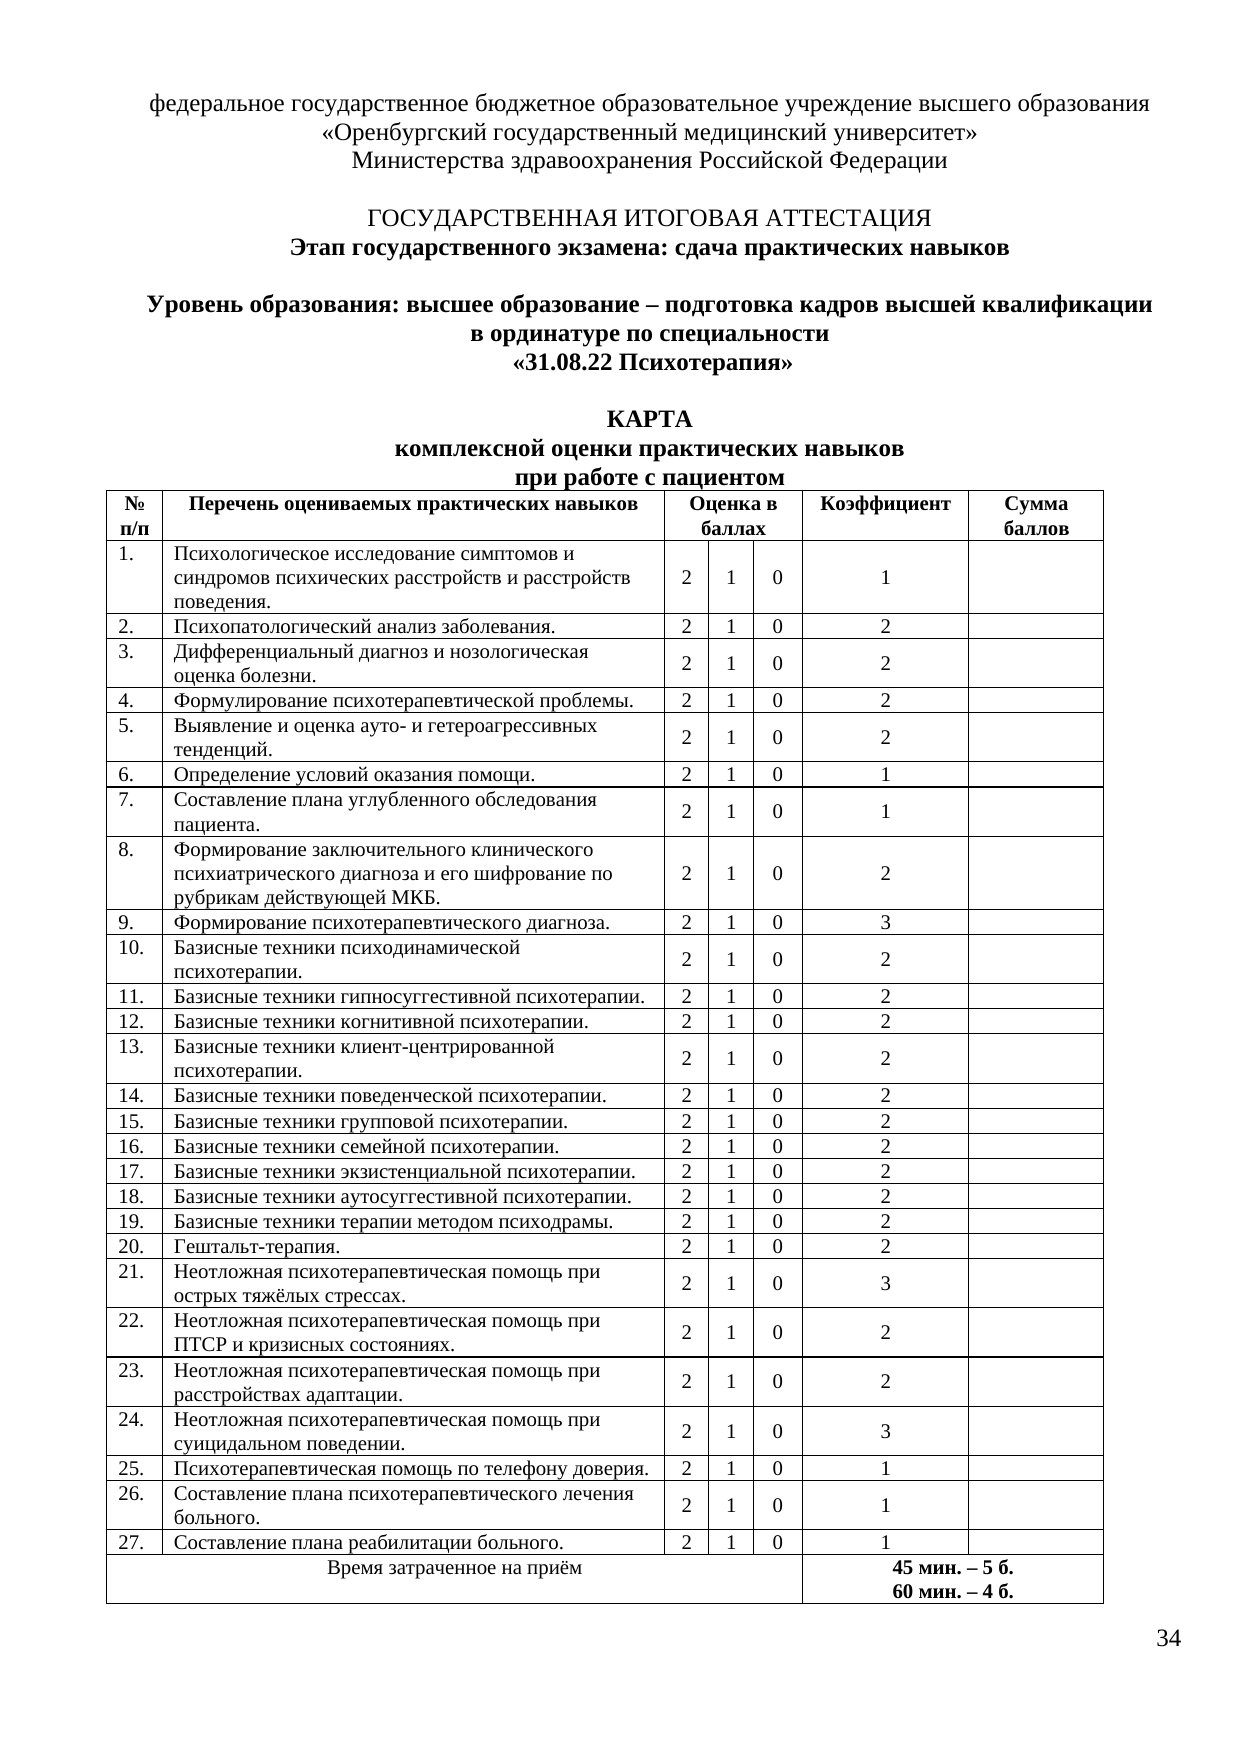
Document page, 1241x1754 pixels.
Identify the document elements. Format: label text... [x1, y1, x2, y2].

text КАРТА [118, 404, 1181, 433]
table_cell 2 [665, 1530, 708, 1554]
table_cell [107, 1184, 162, 1208]
table_cell 0 [754, 984, 802, 1008]
table_cell Неотложная психотерапевтическая помощь при расстройствах адаптации. [163, 1358, 664, 1406]
table_cell 2 [665, 541, 708, 613]
table_cell 2 [803, 1084, 968, 1107]
table_cell 1 [709, 910, 753, 934]
table_cell 2 [803, 1109, 968, 1133]
table_cell [969, 1184, 1103, 1208]
table_cell 2 [803, 1209, 968, 1233]
table_cell 1 [709, 984, 753, 1008]
table_cell Психотерапевтическая помощь по телефону доверия. [163, 1456, 664, 1480]
table_cell [107, 1481, 162, 1529]
table_cell 1 [709, 788, 753, 836]
table_cell 0 [754, 1209, 802, 1233]
table_cell [969, 639, 1103, 687]
table_cell [969, 713, 1103, 761]
table_cell [107, 837, 162, 909]
table_cell 0 [754, 1159, 802, 1183]
table_cell 1 [709, 1084, 753, 1107]
text ГОСУДАРСТВЕННАЯ ИТОГОВАЯ АТТЕСТАЦИЯ [118, 203, 1181, 232]
table_cell Формирование заключительного клинического психиатрического диагноза и его шифрование по рубрикам действующей МКБ. [163, 837, 664, 909]
table_cell 2 [803, 1358, 968, 1406]
table_cell [107, 1134, 162, 1158]
table_cell [107, 1034, 162, 1082]
table_cell [107, 1109, 162, 1133]
text «31.08.22 Психотерапия» [118, 347, 1181, 375]
table_cell [107, 614, 162, 638]
table_cell Базисные техники поведенческой психотерапии. [163, 1084, 664, 1107]
table_cell 2 [665, 788, 708, 836]
table_cell 0 [754, 1084, 802, 1107]
table_cell [107, 788, 162, 836]
table_cell 1 [709, 1407, 753, 1455]
table_cell 1 [709, 1209, 753, 1233]
table_cell 1 [709, 1034, 753, 1082]
table_cell 0 [754, 935, 802, 983]
table_cell 2 [665, 1259, 708, 1307]
table_cell 1 [709, 762, 753, 786]
table_cell Психопатологический анализ заболевания. [163, 614, 664, 638]
table_cell 0 [754, 1184, 802, 1208]
table_cell 0 [754, 1407, 802, 1455]
table_header Сумма баллов [969, 491, 1103, 539]
table_cell 0 [754, 1134, 802, 1158]
table_cell Базисные техники терапии методом психодрамы. [163, 1209, 664, 1233]
table_cell Неотложная психотерапевтическая помощь при ПТСР и кризисных состояниях. [163, 1308, 664, 1356]
table_cell [107, 984, 162, 1008]
table_cell 2 [665, 1456, 708, 1480]
table_cell Составление плана углубленного обследования пациента. [163, 788, 664, 836]
table_cell 1 [709, 1159, 753, 1183]
table_header № п/п [107, 491, 162, 539]
table_cell [969, 1234, 1103, 1258]
table_cell 0 [754, 639, 802, 687]
table_cell 2 [803, 984, 968, 1008]
table_cell [107, 688, 162, 712]
table_cell Базисные техники семейной психотерапии. [163, 1134, 664, 1158]
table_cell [107, 1555, 802, 1603]
table_cell 0 [754, 1481, 802, 1529]
text в ординатуре по специальности [118, 318, 1181, 347]
table_cell Базисные техники групповой психотерапии. [163, 1109, 664, 1133]
table_cell 2 [803, 639, 968, 687]
table_cell [969, 1009, 1103, 1033]
table_cell 2 [665, 1234, 708, 1258]
table_cell Базисные техники гипносуггестивной психотерапии. [163, 984, 664, 1008]
table_cell [107, 1530, 162, 1554]
table_cell 2 [665, 1159, 708, 1183]
table_cell [969, 762, 1103, 786]
table_cell [107, 1358, 162, 1406]
table_cell Базисные техники когнитивной психотерапии. [163, 1009, 664, 1033]
table_cell Базисные техники аутосуггестивной психотерапии. [163, 1184, 664, 1208]
table_cell 1 [709, 1481, 753, 1529]
table_cell 2 [665, 935, 708, 983]
table_cell 1 [709, 541, 753, 613]
table_cell [107, 1308, 162, 1356]
table_cell Базисные техники психодинамической психотерапии. [163, 935, 664, 983]
table_cell 0 [754, 837, 802, 909]
table_cell 2 [665, 1481, 708, 1529]
table_cell 2 [665, 1209, 708, 1233]
table_cell 2 [803, 837, 968, 909]
table_cell Составление плана реабилитации больного. [163, 1530, 664, 1554]
table_cell 1 [709, 837, 753, 909]
table_cell [107, 935, 162, 983]
table_cell 0 [754, 1234, 802, 1258]
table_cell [803, 1555, 1103, 1603]
table_cell 2 [665, 614, 708, 638]
table_cell [107, 639, 162, 687]
table_cell 2 [665, 1084, 708, 1107]
table_cell [969, 614, 1103, 638]
table_cell 2 [803, 713, 968, 761]
table_cell 0 [754, 1009, 802, 1033]
table_cell 1 [709, 1134, 753, 1158]
table_cell 1 [709, 639, 753, 687]
table_cell Составление плана психотерапевтического лечения больного. [163, 1481, 664, 1529]
table_cell [969, 1530, 1103, 1554]
table_cell [107, 1407, 162, 1455]
table_cell 2 [665, 713, 708, 761]
table_cell 2 [665, 1034, 708, 1082]
table_cell 1 [709, 1358, 753, 1406]
table_cell [969, 1407, 1103, 1455]
table_cell [969, 1481, 1103, 1529]
table_cell 2 [803, 1034, 968, 1082]
table_cell Неотложная психотерапевтическая помощь при суицидальном поведении. [163, 1407, 664, 1455]
table_cell 1 [709, 1259, 753, 1307]
table_cell 1 [709, 1308, 753, 1356]
table_cell [969, 984, 1103, 1008]
table_cell [107, 1159, 162, 1183]
table_cell 2 [803, 1134, 968, 1158]
table_cell [969, 1358, 1103, 1406]
table_cell [107, 541, 162, 613]
table_cell 1 [803, 541, 968, 613]
table_cell 1 [709, 1109, 753, 1133]
table_cell 2 [665, 1358, 708, 1406]
table_cell 0 [754, 1530, 802, 1554]
table_cell 2 [803, 1009, 968, 1033]
table_cell [969, 1259, 1103, 1307]
table_cell 1 [709, 688, 753, 712]
table_cell 2 [665, 1184, 708, 1208]
table_cell [107, 1234, 162, 1258]
table_cell 1 [803, 788, 968, 836]
table_cell 3 [803, 1407, 968, 1455]
table_cell 2 [803, 614, 968, 638]
table_cell 0 [754, 688, 802, 712]
table_cell 2 [665, 1308, 708, 1356]
text федеральное государственное бюджетное образовательное учреждение высшего образования [118, 88, 1181, 117]
table_cell 1 [709, 1456, 753, 1480]
table_cell 0 [754, 788, 802, 836]
table_cell [969, 1159, 1103, 1183]
table_cell 0 [754, 1358, 802, 1406]
table_cell [107, 1084, 162, 1107]
table_cell 3 [803, 910, 968, 934]
table_cell [969, 1134, 1103, 1158]
table_cell 0 [754, 1034, 802, 1082]
table_cell 0 [754, 614, 802, 638]
table_cell Выявление и оценка ауто- и гетероагрессивных тенденций. [163, 713, 664, 761]
table_cell 1 [709, 1530, 753, 1554]
table_cell 2 [665, 837, 708, 909]
table_cell 0 [754, 713, 802, 761]
table_cell 2 [665, 1109, 708, 1133]
table_cell 2 [803, 688, 968, 712]
table_cell 1 [803, 1481, 968, 1529]
table_cell 2 [665, 688, 708, 712]
table_cell [969, 688, 1103, 712]
table_cell 2 [803, 935, 968, 983]
table_cell 0 [754, 762, 802, 786]
text комплексной оценки практических навыков [118, 433, 1181, 462]
table_cell 0 [754, 1308, 802, 1356]
text Этап государственного экзамена: сдача практических навыков [118, 232, 1181, 260]
text при работе с пациентом [118, 462, 1181, 490]
table_header Оценка в баллах [665, 491, 802, 539]
table_cell 2 [665, 762, 708, 786]
table_cell Неотложная психотерапевтическая помощь при острых тяжёлых стрессах. [163, 1259, 664, 1307]
table_cell [969, 935, 1103, 983]
text Уровень образования: высшее образование – подготовка кадров высшей квалификации [118, 289, 1181, 318]
table_cell [107, 762, 162, 786]
table_cell 1 [803, 1456, 968, 1480]
table_cell 2 [665, 639, 708, 687]
table_cell 1 [709, 713, 753, 761]
table_cell Психологическое исследование симптомов и синдромов психических расстройств и расстройств поведения. [163, 541, 664, 613]
table_cell 0 [754, 1259, 802, 1307]
table_cell 2 [665, 1009, 708, 1033]
table_cell 1 [709, 1184, 753, 1208]
table_cell [969, 910, 1103, 934]
text Министерства здравоохранения Российской Федерации [118, 145, 1181, 174]
table_cell 0 [754, 1109, 802, 1133]
table_cell Формулирование психотерапевтической проблемы. [163, 688, 664, 712]
table_cell Дифференциальный диагноз и нозологическая оценка болезни. [163, 639, 664, 687]
table_cell 3 [803, 1259, 968, 1307]
table_cell [969, 1308, 1103, 1356]
table_cell [969, 788, 1103, 836]
table_cell 2 [665, 1407, 708, 1455]
table_cell 1 [803, 762, 968, 786]
table_cell [969, 1456, 1103, 1480]
table_cell Гештальт-терапия. [163, 1234, 664, 1258]
table_cell 1 [803, 1530, 968, 1554]
table_cell Определение условий оказания помощи. [163, 762, 664, 786]
table_cell [969, 541, 1103, 613]
table_cell 1 [709, 1234, 753, 1258]
table_cell 2 [803, 1234, 968, 1258]
table_cell [107, 1456, 162, 1480]
table_cell 1 [709, 935, 753, 983]
table_cell [107, 1259, 162, 1307]
table_cell 0 [754, 541, 802, 613]
table_cell [107, 713, 162, 761]
table_cell 2 [803, 1184, 968, 1208]
table_cell [969, 1034, 1103, 1082]
table_header Коэффициент [803, 491, 968, 539]
table_cell 0 [754, 1456, 802, 1480]
table_cell [969, 1209, 1103, 1233]
table_cell Формирование психотерапевтического диагноза. [163, 910, 664, 934]
table_cell [107, 1009, 162, 1033]
table_cell Базисные техники экзистенциальной психотерапии. [163, 1159, 664, 1183]
table_cell [107, 1209, 162, 1233]
table_cell Базисные техники клиент-центрированной психотерапии. [163, 1034, 664, 1082]
text «Оренбургский государственный медицинский университет» [118, 117, 1181, 145]
table_cell 1 [709, 614, 753, 638]
table_cell 2 [665, 910, 708, 934]
table_cell [107, 910, 162, 934]
table_cell 0 [754, 910, 802, 934]
table_header Перечень оцениваемых практических навыков [163, 491, 664, 539]
table_cell [969, 1084, 1103, 1107]
table_cell [969, 837, 1103, 909]
table_cell 2 [803, 1308, 968, 1356]
table_cell 2 [803, 1159, 968, 1183]
table_cell 1 [709, 1009, 753, 1033]
table_cell 2 [665, 984, 708, 1008]
table_cell [969, 1109, 1103, 1133]
table_cell 2 [665, 1134, 708, 1158]
